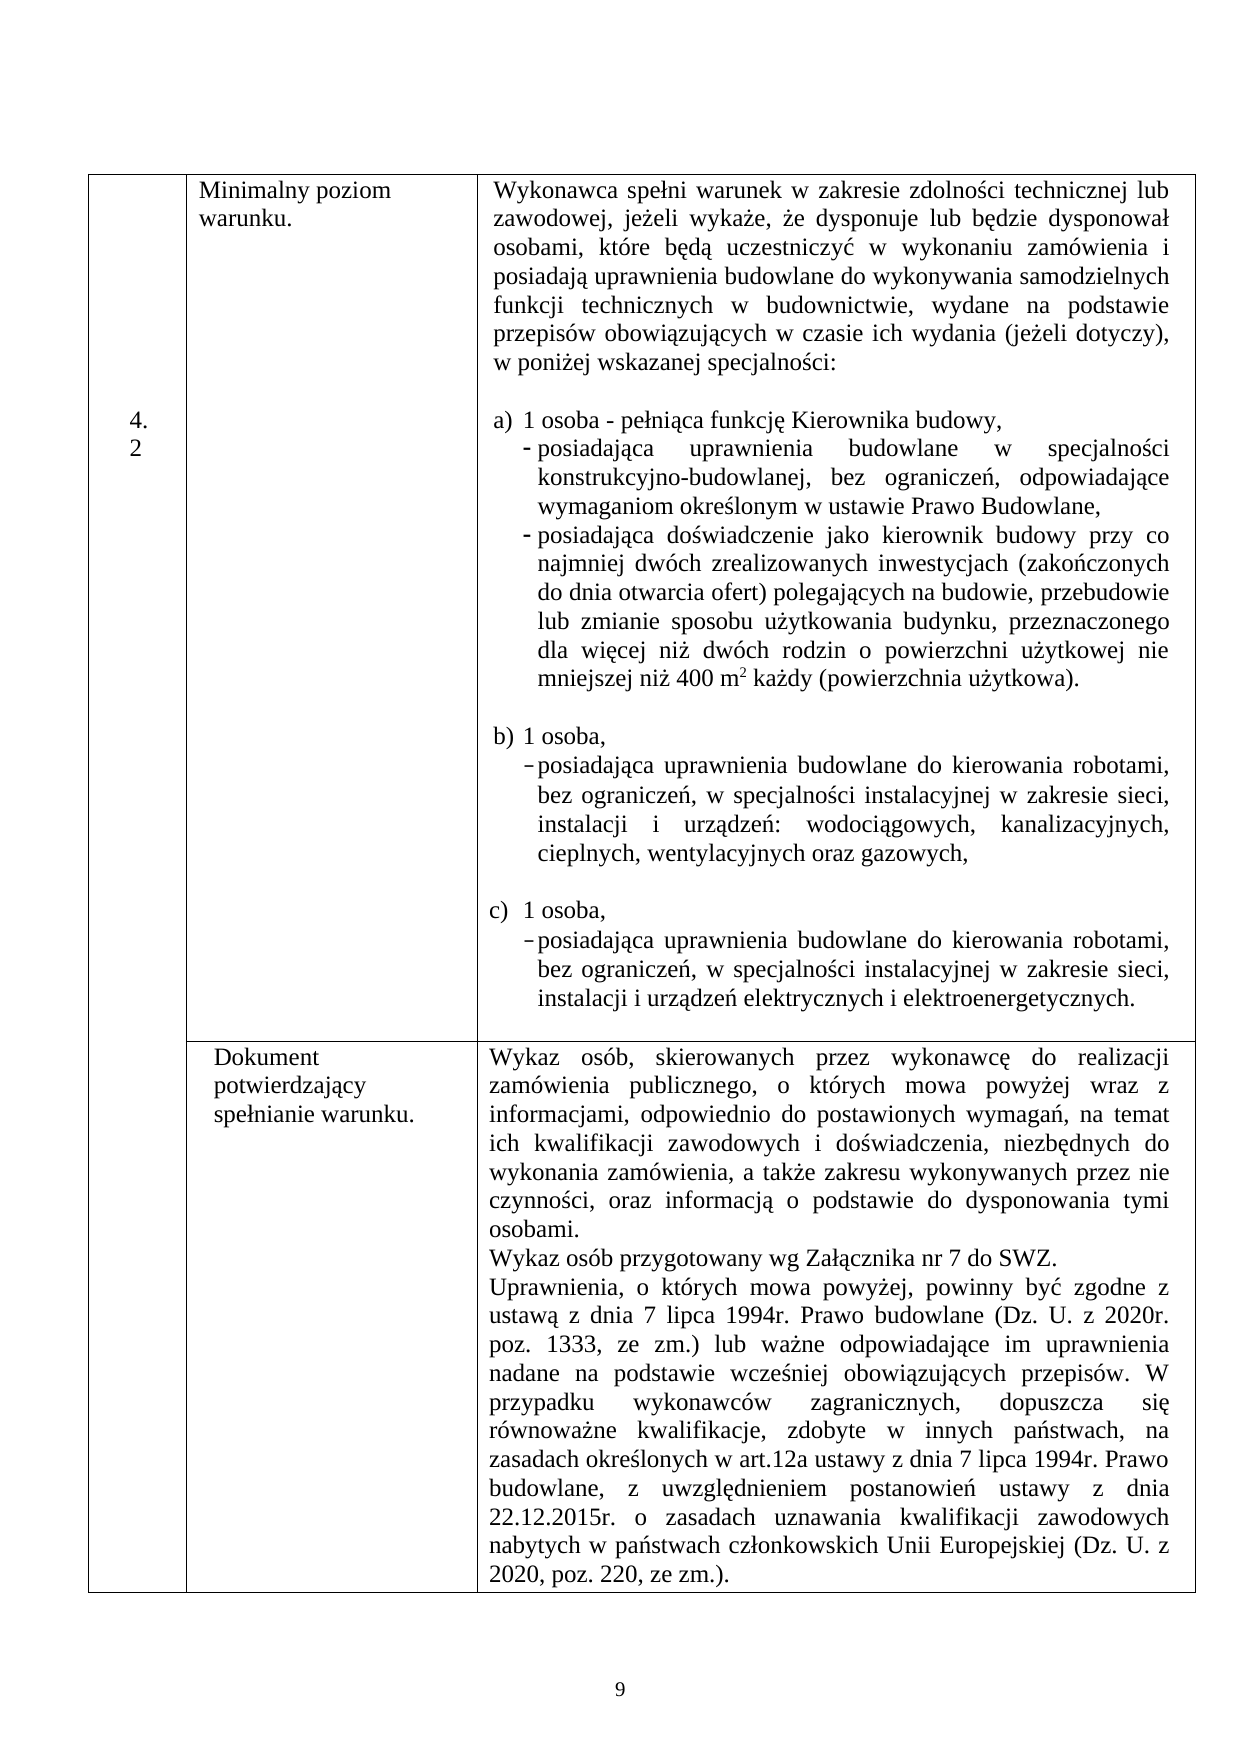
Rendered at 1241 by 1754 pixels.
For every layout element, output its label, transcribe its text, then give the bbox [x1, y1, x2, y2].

table_cell Wykaz osób, skierowanych przez wykonawcę do realizacji zamówienia publicznego, o których mowa powyżej wraz z informacjami, odpowiednio do postawionych wymagań, na temat ich kwalifikacji zawodowych i doświadczenia, niezbędnych do wykonania zamówienia, a także zakresu wykonywanych przez nie czynności, oraz informacją o podstawie do dysponowania tymi osobami. Wykaz osób przygotowany wg Załącznika nr 7 do SWZ. Uprawnienia, o których mowa powyżej, powinny być zgodne z ustawą z dnia 7 lipca 1994r. Prawo budowlane (Dz. U. z 2020r. poz. 1333, ze zm.) lub ważne odpowiadające im uprawnienia nadane na podstawie wcześniej obowiązujących przepisów. W przypadku wykonawców zagranicznych, dopuszcza się równoważne kwalifikacje, zdobyte w innych państwach, na zasadach określonych w art.12a ustawy z dnia 7 lipca 1994r. Prawo budowlane, z uwzględnieniem postanowień ustawy z dnia 22.12.2015r. o zasadach uznawania kwalifikacji zawodowych nabytych w państwach członkowskich Unii Europejskiej (Dz. U. z 2020, poz. 220, ze zm.). [478, 1042, 1195, 1592]
table_cell Minimalny poziom warunku. [187, 175, 477, 1041]
table_cell 4.2 [89, 175, 186, 1592]
table_cell Dokument potwierdzający spełnianie warunku. [187, 1042, 477, 1592]
table_cell Wykonawca spełni warunek w zakresie zdolności technicznej lub zawodowej, jeżeli wykaże, że dysponuje lub będzie dysponował osobami, które będą uczestniczyć w wykonaniu zamówienia i posiadają uprawnienia budowlane do wykonywania samodzielnych funkcji technicznych w budownictwie, wydane na podstawie przepisów obowiązujących w czasie ich wydania (jeżeli dotyczy), w poniżej wskazanej specjalności: 1 osoba - pełniąca funkcję Kierownika budowy, posiadająca uprawnienia budowlane w specjalności konstrukcyjno-budowlanej, bez ograniczeń, odpowiadające wymaganiom określonym w ustawie Prawo Budowlane, posiadająca doświadczenie jako kierownik budowy przy co najmniej dwóch zrealizowanych inwestycjach (zakończonych do dnia otwarcia ofert) polegających na budowie, przebudowie lub zmianie sposobu użytkowania budynku, przeznaczonego dla więcej niż dwóch rodzin o powierzchni użytkowej nie mniejszej niż 400 m2 każdy (powierzchnia użytkowa). 1 osoba, posiadająca uprawnienia budowlane do kierowania robotami, bez ograniczeń, w specjalności instalacyjnej w zakresie sieci, instalacji i urządzeń: wodociągowych, kanalizacyjnych, cieplnych, wentylacyjnych oraz gazowych, 1 osoba, posiadająca uprawnienia budowlane do kierowania robotami, bez ograniczeń, w specjalności instalacyjnej w zakresie sieci, instalacji i urządzeń elektrycznych i elektroenergetycznych. [478, 175, 1195, 1041]
